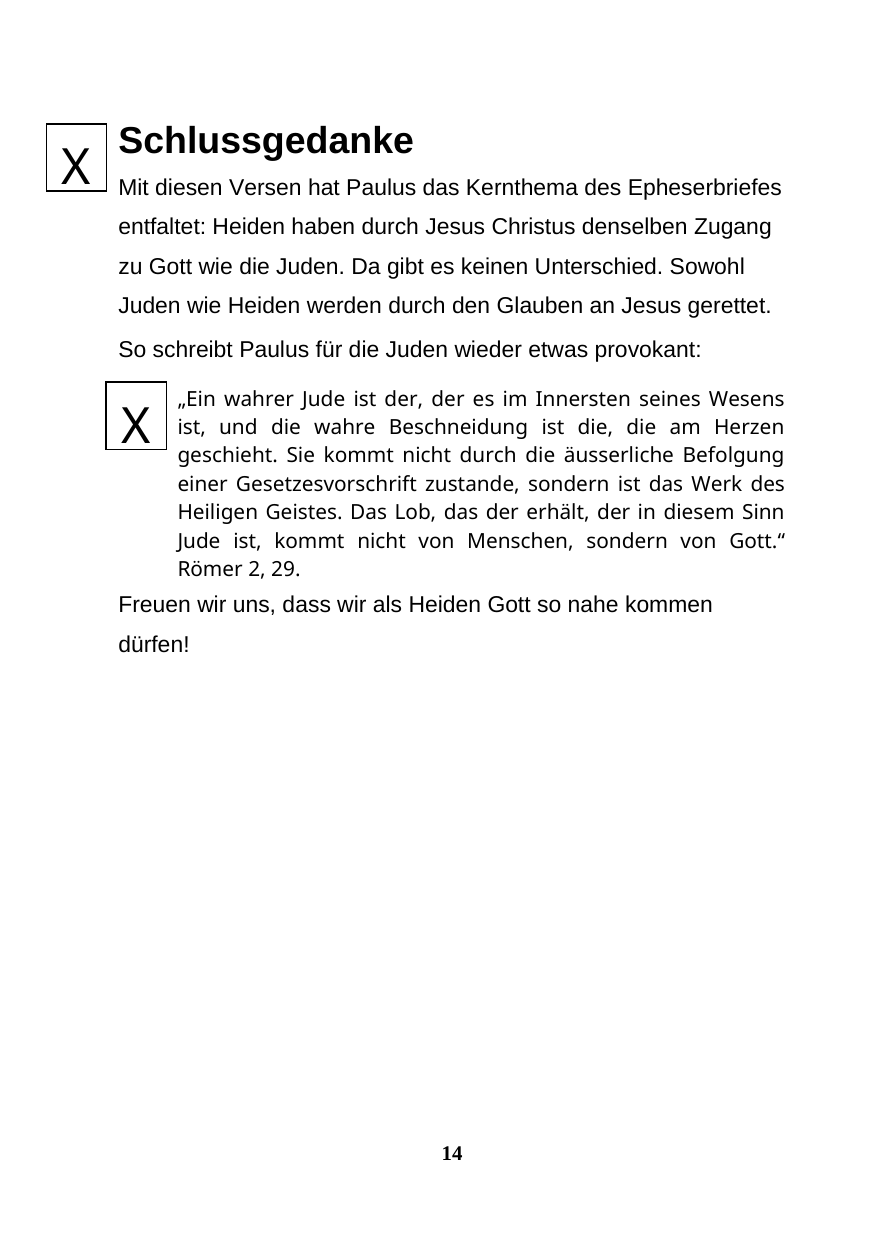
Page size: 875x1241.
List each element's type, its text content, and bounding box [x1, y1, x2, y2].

list Mit diesen Versen hat Paulus das Kernthema des Epheserbriefes entfaltet: Heiden haben durch Jesus Christus denselben Zugang zu Gott wie die Juden. Da gibt es keinen Unterschied. Sowohl Juden wie Heiden werden durch den Glauben an Jesus gerettet. [118, 174, 785, 318]
list So schreibt Paulus für die Juden wieder etwas provokant: [118, 336, 785, 362]
text „Ein wahrer Jude ist der, der es im Innersten seines Wesens ist, und die wahre Beschneidung ist die, die am Herzen geschieht. Sie kommt nicht durch die äusserliche Befolgung einer Gesetzesvorschrift zustande, sondern ist das Werk des Heiligen Geistes. Das Lob, das der erhält, der in diesem Sinn Jude ist, kommt nicht von Menschen, sondern von Gott.“ Römer 2, 29. [177, 384, 785, 583]
list Freuen wir uns, dass wir als Heiden Gott so nahe kommen dürfen! [118, 591, 785, 657]
text Schlussgedanke [118, 118, 785, 161]
